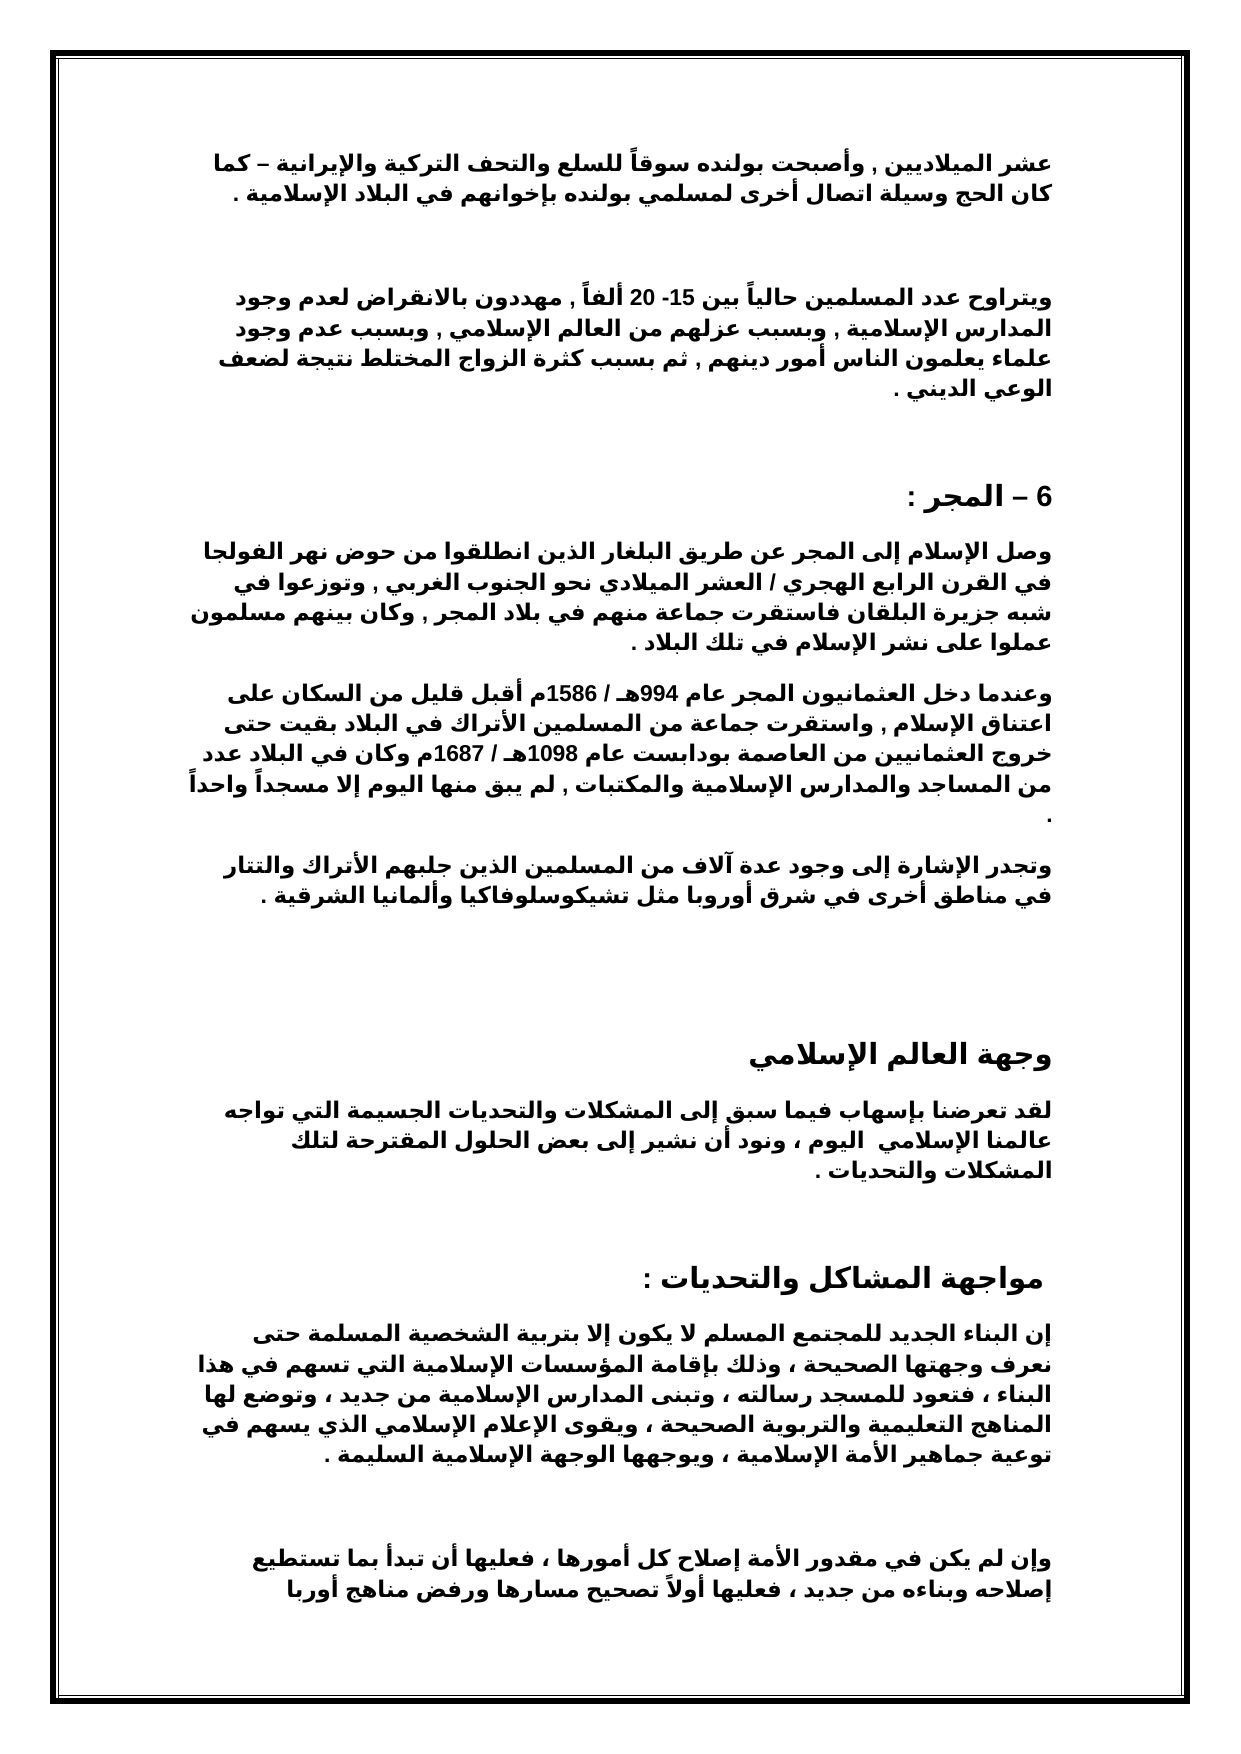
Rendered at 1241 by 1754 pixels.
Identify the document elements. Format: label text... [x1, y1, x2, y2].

text وتجدر الإشارة إلى وجود عدة آلاف من المسلمين الذين جلبهم الأتراك والتتار في مناطق أخرى في شرق أوروبا مثل تشيكوسلوفاكيا وألمانيا الشرقية . [187, 852, 1053, 908]
text 6 – المجر : [187, 479, 1053, 512]
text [187, 150, 1053, 207]
text وصل الإسلام إلى المجر عن طريق البلغار الذين انطلقوا من حوض نهر الفولجا في القرن الرابع الهجري / العشر الميلادي نحو الجنوب الغربي , وتوزعوا في شبه جزيرة البلقان فاستقرت جماعة منهم في بلاد المجر , وكان بينهم مسلمون عملوا على نشر الإسلام في تلك البلاد . [187, 538, 1053, 655]
text وعندما دخل العثمانيون المجر عام 994هـ / 1586م أقبل قليل من السكان على اعتناق الإسلام , واستقرت جماعة من المسلمين الأتراك في البلاد بقيت حتى خروج العثمانيين من العاصمة بودابست عام 1098هـ / 1687م وكان في البلاد عدد من المساجد والمدارس الإسلامية والمكتبات , لم يبق منها اليوم إلا مسجداً واحداً . [187, 680, 1053, 827]
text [187, 1545, 1053, 1602]
text ويتراوح عدد المسلمين حالياً بين 15- 20 ألفاً , مهددون بالانقراض لعدم وجود المدارس الإسلامية , وبسبب عزلهم من العالم الإسلامي , وبسبب عدم وجود علماء يعلمون الناس أمور دينهم , ثم بسبب كثرة الزواج المختلط نتيجة لضعف الوعي الديني . [187, 284, 1053, 401]
text وجهة العالم الإسلامي [187, 1037, 1053, 1071]
text لقد تعرضنا بإسهاب فيما سبق إلى المشكلات والتحديات الجسيمة التي تواجه عالمنا الإسلامي اليوم ، ونود أن نشير إلى بعض الحلول المقترحة لتلك المشكلات والتحديات . [187, 1097, 1053, 1183]
text إن البناء الجديد للمجتمع المسلم لا يكون إلا بتربية الشخصية المسلمة حتى نعرف وجهتها الصحيحة ، وذلك بإقامة المؤسسات الإسلامية التي تسهم في هذا البناء ، فتعود للمسجد رسالته ، وتبنى المدارس الإسلامية من جديد ، وتوضع لها المناهج التعليمية والتربوية الصحيحة ، ويقوى الإعلام الإسلامي الذي يسهم في توعية جماهير الأمة الإسلامية ، ويوجهها الوجهة الإسلامية السليمة . [187, 1320, 1053, 1468]
text مواجهة المشاكل والتحديات : [187, 1261, 1053, 1294]
